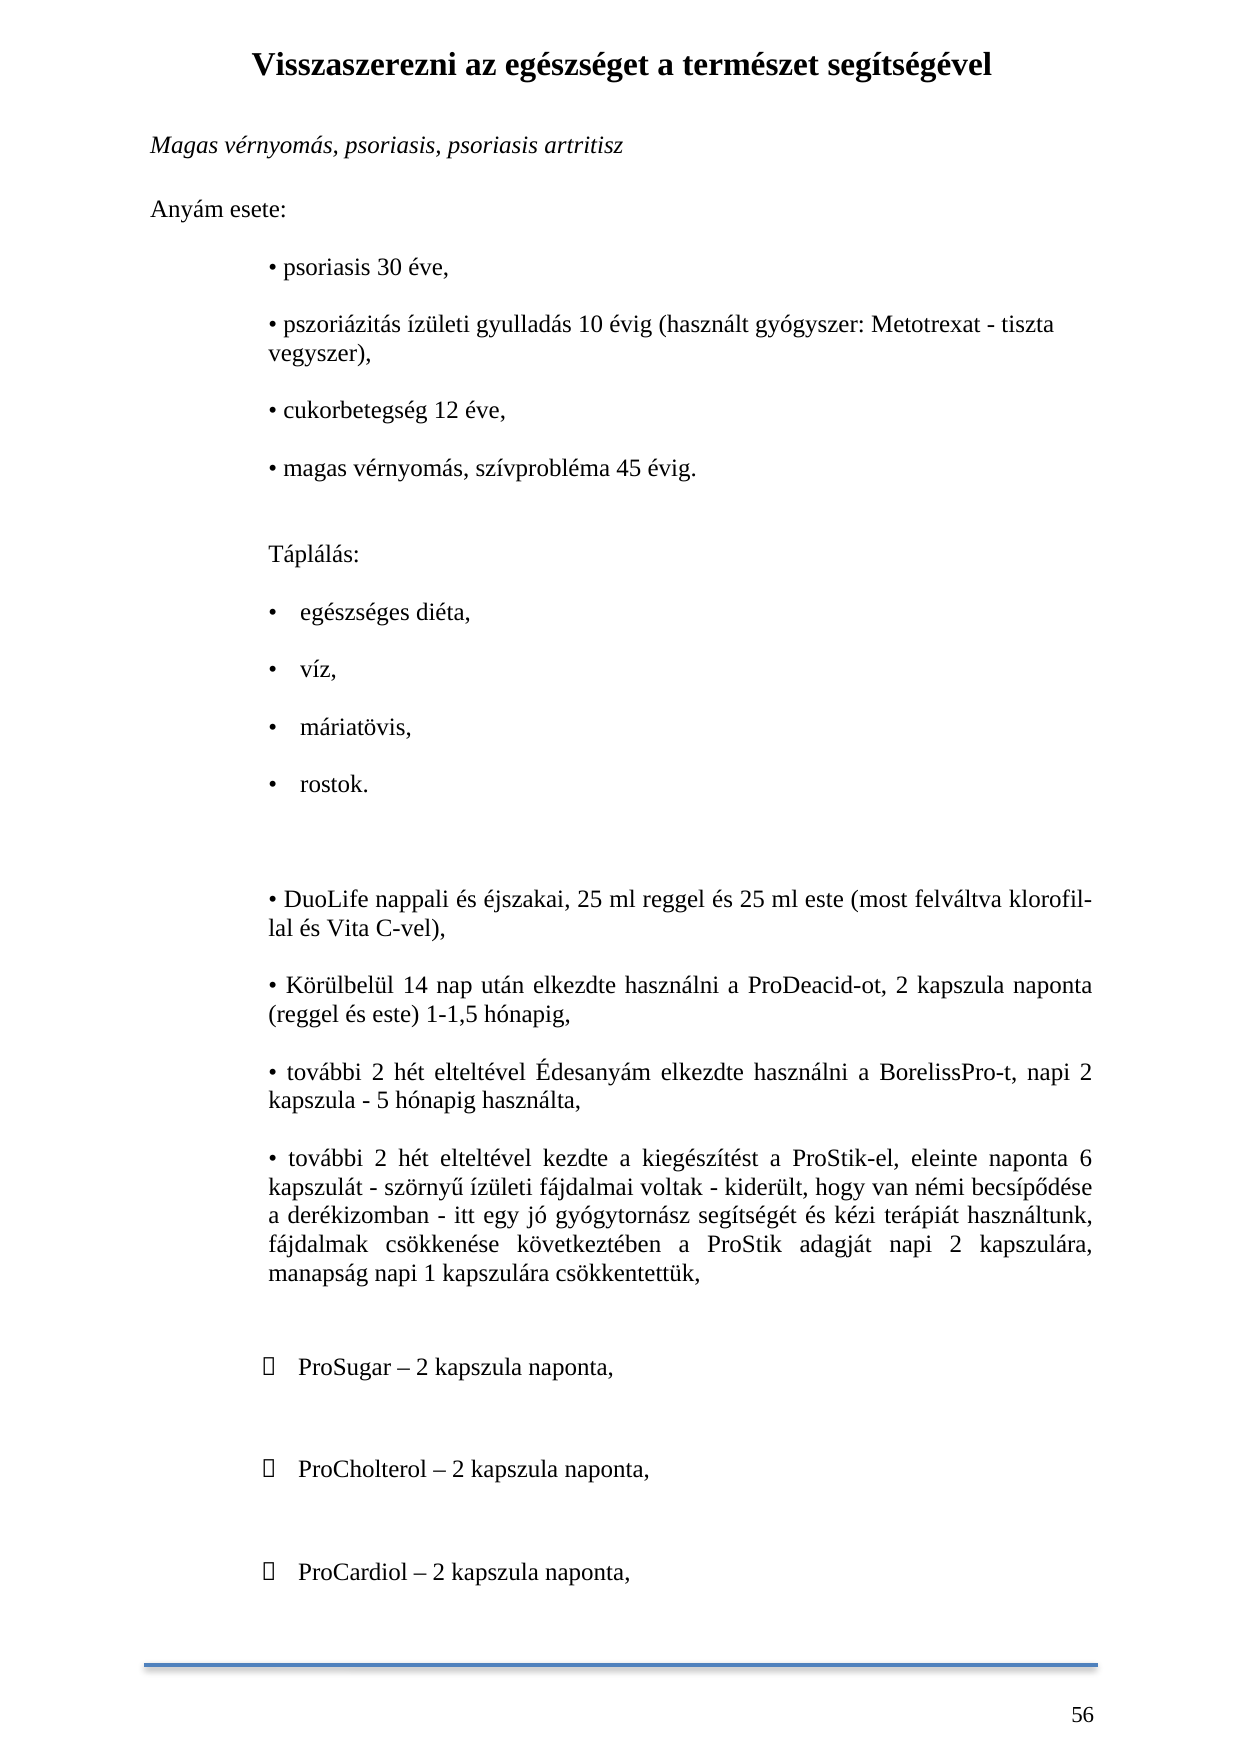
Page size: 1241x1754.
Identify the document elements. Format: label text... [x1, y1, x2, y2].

text • további 2 hét elteltével kezdte a kiegészítést a ProStik-el, eleinte naponta 6 kapszulát - szörnyű ízületi fájdalmai voltak - kiderült, hogy van némi becsípődése a derékizomban - itt egy jó gyógytornász segítségét és kézi terápiát használtunk, fájdalmak csökkenése következtében a ProStik adagját napi 2 kapszulára, manapság napi 1 kapszulára csökkentettük, [268, 1143, 1094, 1287]
text • víz, [268, 654, 1094, 683]
text • további 2 hét elteltével Édesanyám elkezdte használni a BorelissPro-t, napi 2 kapszula - 5 hónapig használta, [268, 1057, 1094, 1114]
list ProSugar – 2 kapszula naponta, [261, 1338, 1094, 1389]
text Anyám esete: [150, 194, 1094, 223]
text • rostok. [268, 769, 1094, 798]
text Táplálás: [268, 539, 1094, 568]
text • magas vérnyomás, szívprobléma 45 évig. [268, 453, 1094, 482]
text Magas vérnyomás, psoriasis, psoriasis artritisz [150, 130, 1094, 159]
text • DuoLife nappali és éjszakai, 25 ml reggel és 25 ml este (most felváltva klorofil-lal és Vita C-vel), [268, 884, 1094, 942]
text Visszaszerezni az egészséget a természet segítségével [150, 44, 1094, 83]
list ProCholterol – 2 kapszula naponta, [261, 1440, 1094, 1492]
text • máriatövis, [268, 712, 1094, 740]
text • psoriasis 30 éve, [268, 252, 1094, 280]
text • pszoriázitás ízületi gyulladás 10 évig (használt gyógyszer: Metotrexat - tiszta vegyszer), [268, 309, 1094, 367]
list ProCardiol – 2 kapszula naponta, [261, 1543, 1094, 1594]
text • cukorbetegség 12 éve, [268, 395, 1094, 424]
text • Körülbelül 14 nap után elkezdte használni a ProDeacid-ot, 2 kapszula naponta (reggel és este) 1-1,5 hónapig, [268, 970, 1094, 1028]
text • egészséges diéta, [268, 597, 1094, 625]
